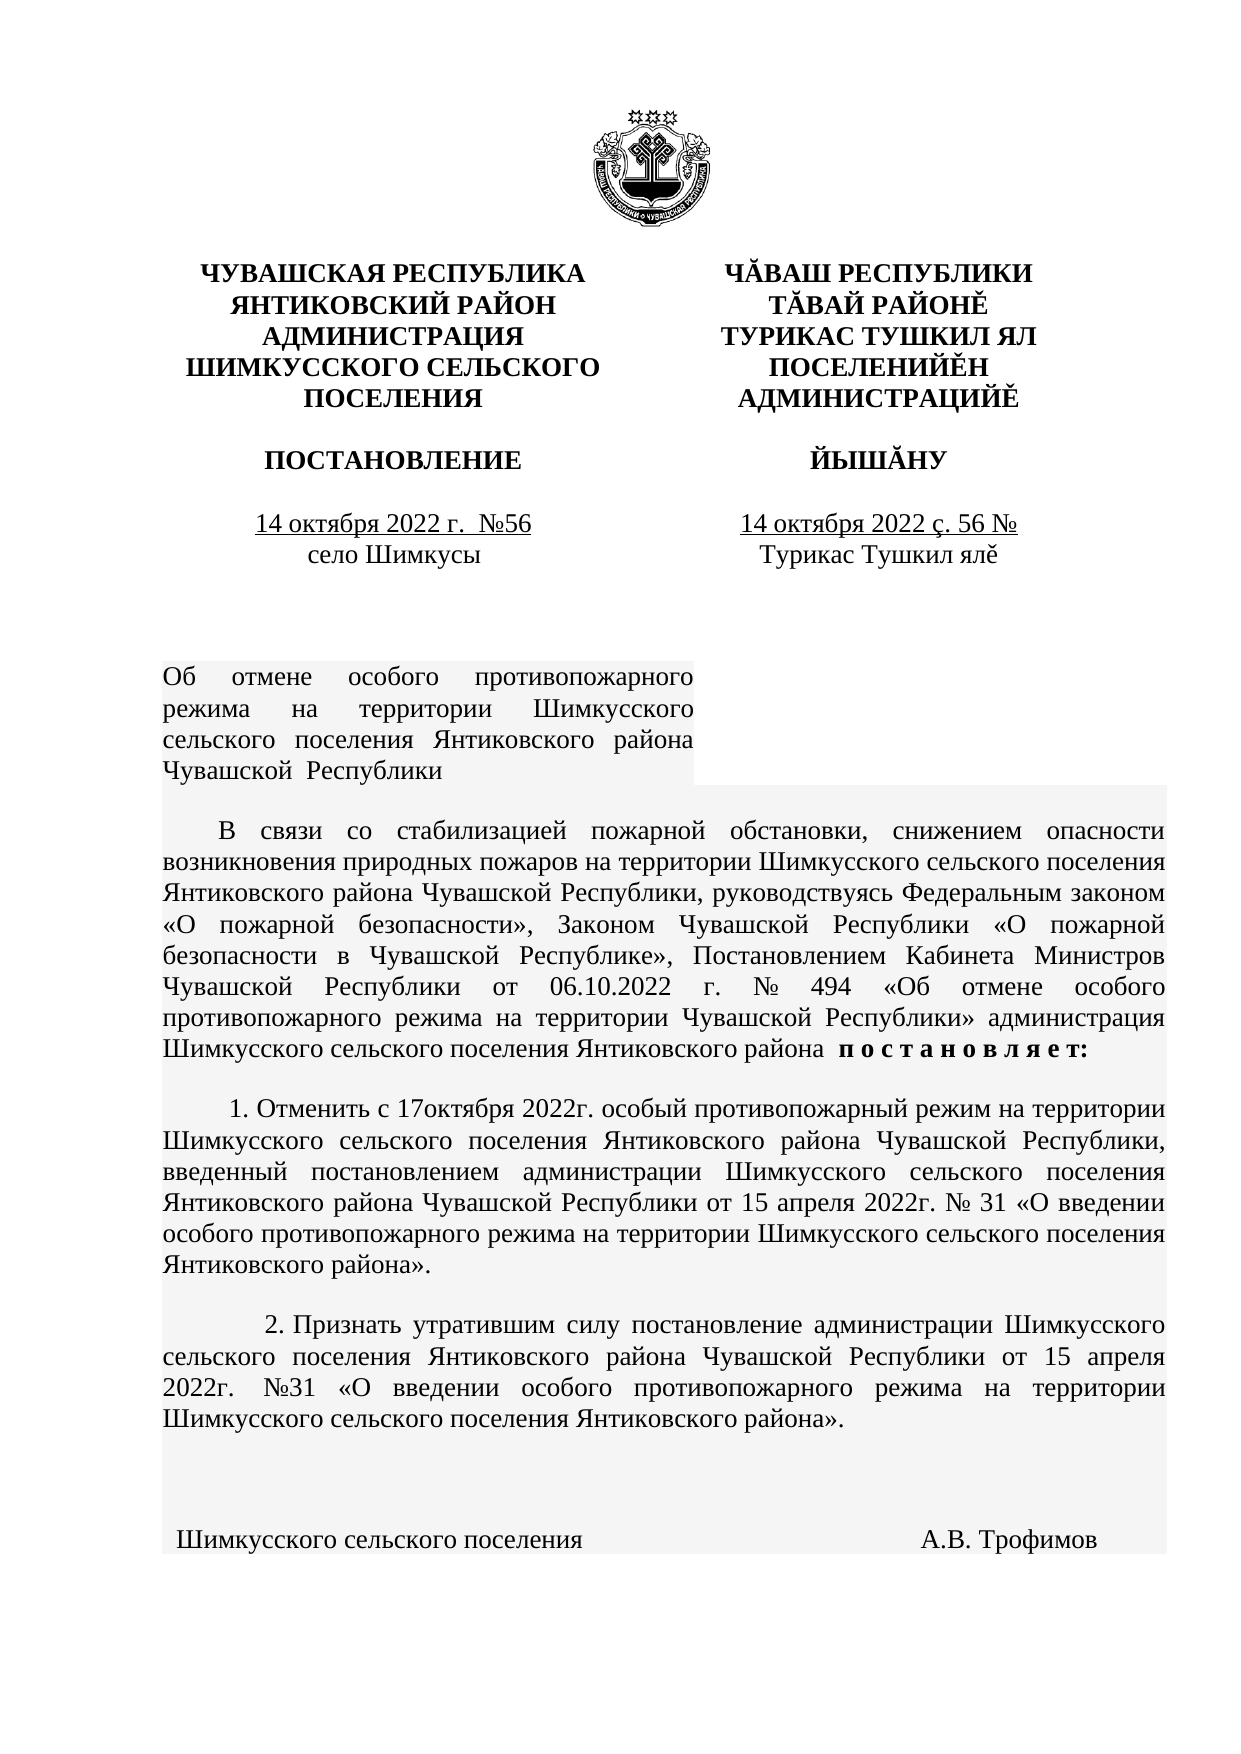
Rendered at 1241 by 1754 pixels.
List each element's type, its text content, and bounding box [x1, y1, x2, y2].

text В связи со стабилизацией пожарной обстановки, снижением опасности возникновения природных пожаров на территории Шимкусского сельского поселения Янтиковского района Чувашской Республики, руководствуясь Федеральным законом «О пожарной безопасности», Законом Чувашской Республики «О пожарной безопасности в Чувашской Республике», Постановлением Кабинета Министров Чувашской Республики от 06.10.2022 г. № 494 «Об отмене особого противопожарного режима на территории Чувашской Республики» администрация Шимкусского сельского поселения Янтиковского района п о с т а н о в л я е т: [162, 814, 1167, 1063]
text 2. Признать утратившим силу постановление администрации Шимкусского сельского поселения Янтиковского района Чувашской Республики от 15 апреля 2022г. №31 «О введении особого противопожарного режима на территории Шимкусского сельского поселения Янтиковского района». [162, 1309, 1167, 1433]
table_cell АДМИНИСТРАЦИЯ ШИМКУССКОГО СЕЛЬСКОГО ПОСЕЛЕНИЯ ПОСТАНОВЛЕНИЕ 14 октября 2022 г. №56 село Шимкусы [163, 320, 624, 631]
picture [592, 108, 711, 227]
text Об отмене особого противопожарного режима на территории Шимкусского сельского поселения Янтиковского района Чувашской Республики [162, 661, 694, 785]
text Шимкусского сельского поселения А.В. Трофимов [162, 1523, 1167, 1554]
table_cell ТУРИКАС ТУШКИЛ ЯЛ ПОСЕЛЕНИЙĚН АДМИНИСТРАЦИЙĚ ЙЫШĂНУ 14 октября 2022 ç. 56 № Турикас Тушкил ялě [624, 320, 1133, 631]
text 1. Отменить с 17октября 2022г. особый противопожарный режим на территории Шимкусского сельского поселения Янтиковского района Чувашской Республики, введенный постановлением администрации Шимкусского сельского поселения Янтиковского района Чувашской Республики от 15 апреля 2022г. № 31 «О введении особого противопожарного режима на территории Шимкусского сельского поселения Янтиковского района». [162, 1093, 1167, 1279]
table_header ЧУВАШСКАЯ РЕСПУБЛИКА ЯНТИКОВСКИЙ РАЙОН [163, 226, 624, 320]
table_header ЧĂВАШ РЕСПУБЛИКИ ТĂВАЙ РАЙОНĚ [624, 226, 1133, 320]
